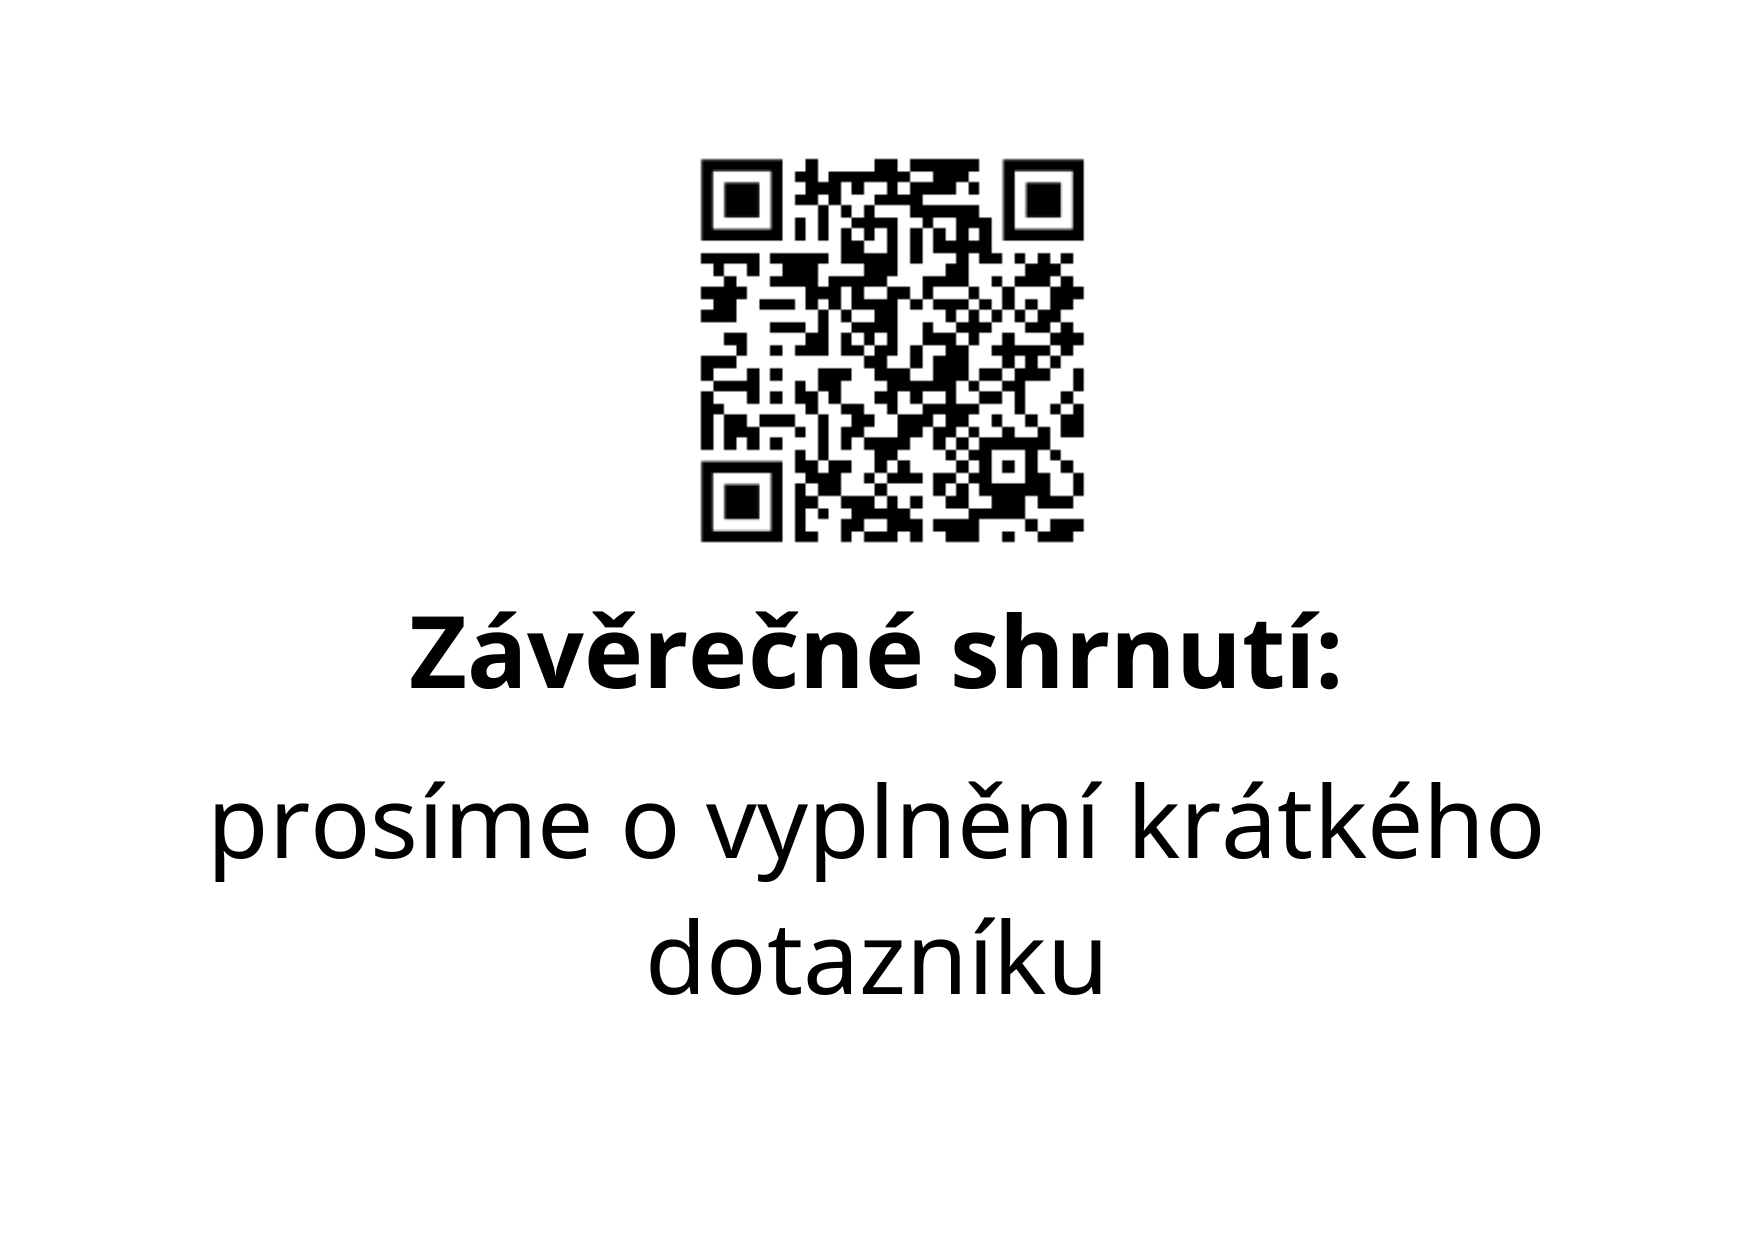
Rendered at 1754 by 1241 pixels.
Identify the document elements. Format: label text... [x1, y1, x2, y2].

text prosíme o vyplnění krátkého dotazníku [148, 752, 1606, 1024]
picture [691, 147, 1100, 553]
text Závěrečné shrnutí: [148, 581, 1606, 718]
